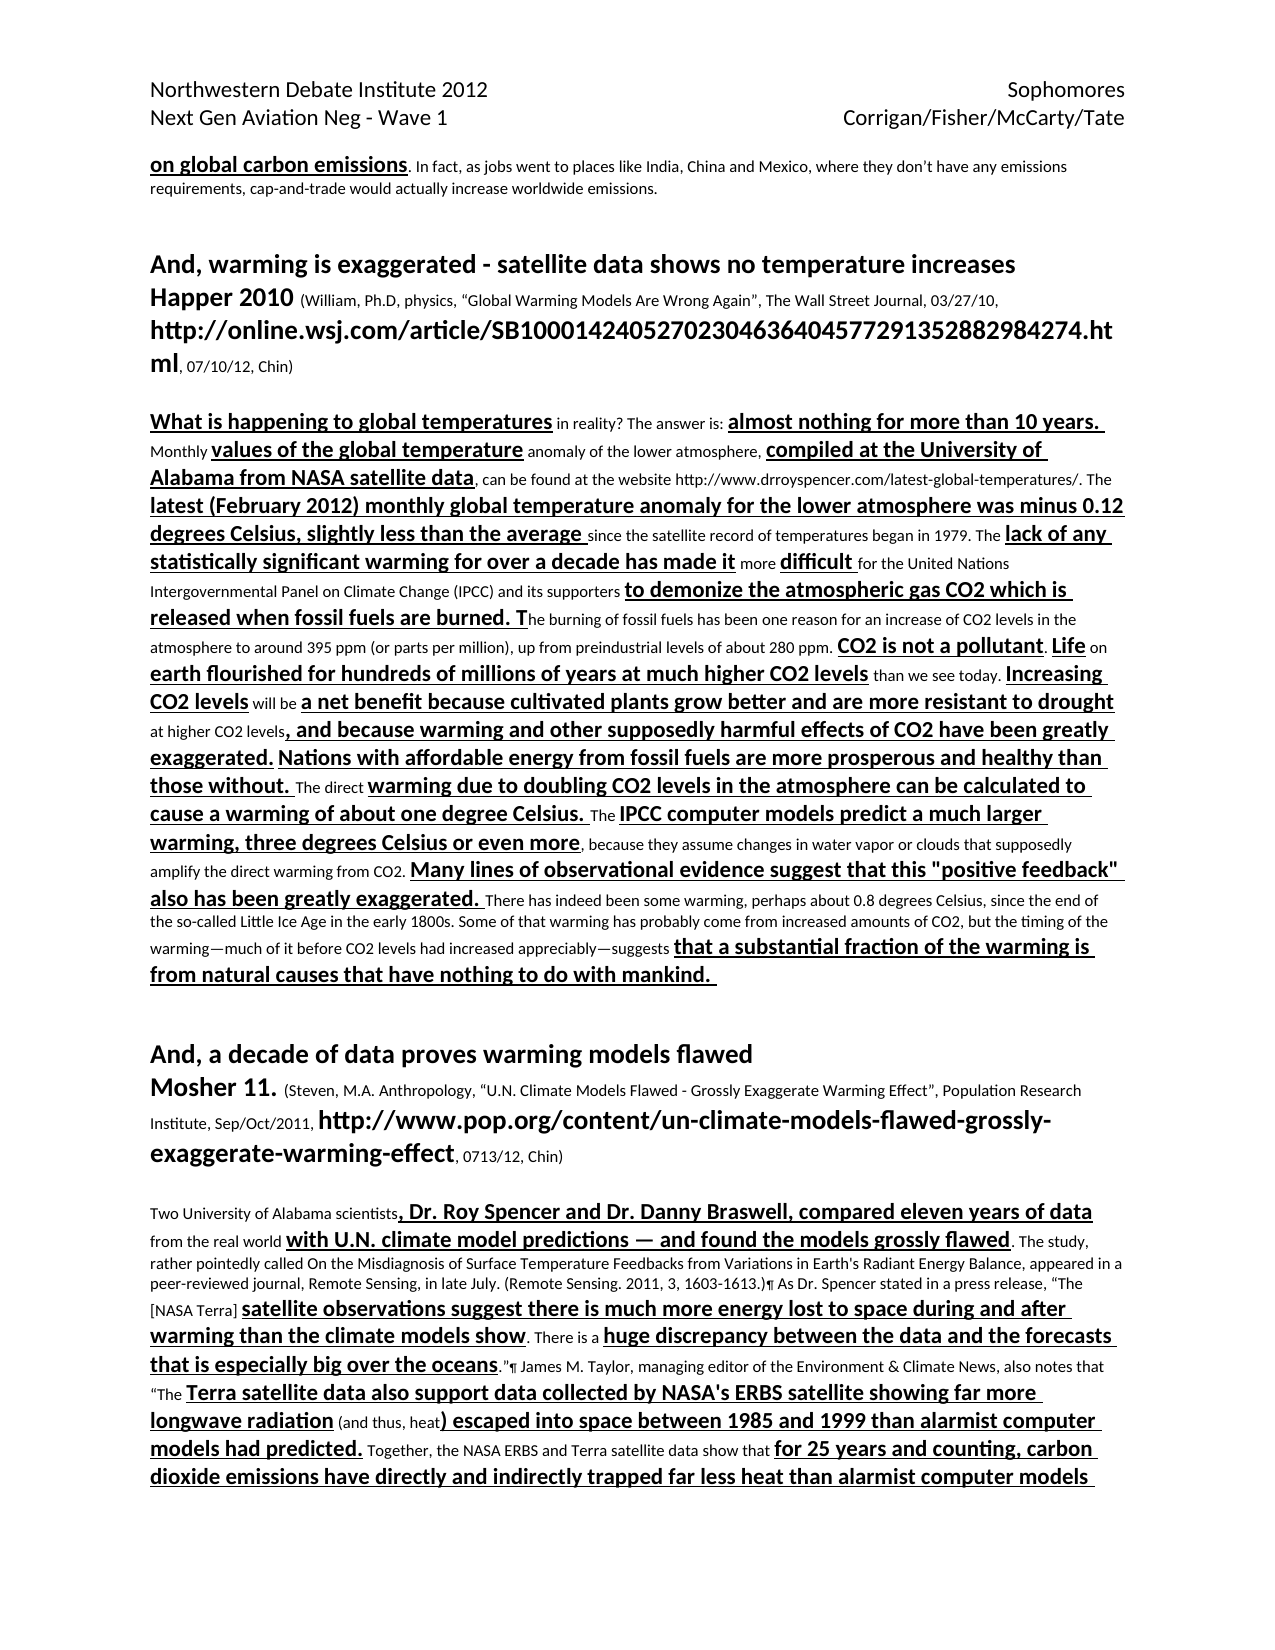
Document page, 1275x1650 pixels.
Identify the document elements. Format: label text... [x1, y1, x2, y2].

subtitle And, warming is exaggerated - satellite data shows no temperature increases [150, 247, 1125, 280]
subtitle And, a decade of data proves warming models flawed [150, 1037, 1125, 1070]
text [150, 150, 1125, 198]
text What is happening to global temperatures in reality? The answer is: almost nothing for more than 10 years. Monthly values of the global temperature anomaly of the lower atmosphere, compiled at the University of Alabama from NASA satellite data, can be found at the website http://www.drroyspencer.com/latest-global-temperatures/. The latest (February 2012) monthly global temperature anomaly for the lower atmosphere was minus 0.12 degrees Celsius, slightly less than the average since the satellite record of temperatures began in 1979. The lack of any statistically significant warming for over a decade has made it more difficult for the United Nations Intergovernmental Panel on Climate Change (IPCC) and its supporters to demonize the atmospheric gas CO2 which is released when fossil fuels are burned. The burning of fossil fuels has been one reason for an increase of CO2 levels in the atmosphere to around 395 ppm (or parts per million), up from preindustrial levels of about 280 ppm. CO2 is not a pollutant. Life on earth flourished for hundreds of millions of years at much higher CO2 levels than we see today. Increasing CO2 levels will be a net benefit because cultivated plants grow better and are more resistant to drought at higher CO2 levels, and because warming and other supposedly harmful effects of CO2 have been greatly exaggerated. Nations with affordable energy from fossil fuels are more prosperous and healthy than those without. The direct warming due to doubling CO2 levels in the atmosphere can be calculated to cause a warming of about one degree Celsius. The IPCC computer models predict a much larger warming, three degrees Celsius or even more, because they assume changes in water vapor or clouds that supposedly amplify the direct warming from CO2. Many lines of observational evidence suggest that this "positive feedback" also has been greatly exaggerated. There has indeed been some warming, perhaps about 0.8 degrees Celsius, since the end of the so-called Little Ice Age in the early 1800s. Some of that warming has probably come from increased amounts of CO2, but the timing of the warming—much of it before CO2 levels had increased appreciably—suggests that a substantial fraction of the warming is from natural causes that have nothing to do with mankind. [150, 517, 1125, 988]
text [150, 1197, 1125, 1490]
text Happer 2010 (William, Ph.D, physics, “Global Warming Models Are Wrong Again”, The Wall Street Journal, 03/27/10, http://online.wsj.com/article/SB10001424052702304636404577291352882984274.html, 07/10/12, Chin) [150, 280, 1125, 379]
text Mosher 11. (Steven, M.A. Anthropology, “U.N. Climate Models Flawed - Grossly Exaggerate Warming Effect”, Population Research Institute, Sep/Oct/2011, http://www.pop.org/content/un-climate-models-flawed-grossly-exaggerate-warming-effect, 0713/12, Chin) [150, 1070, 1125, 1169]
